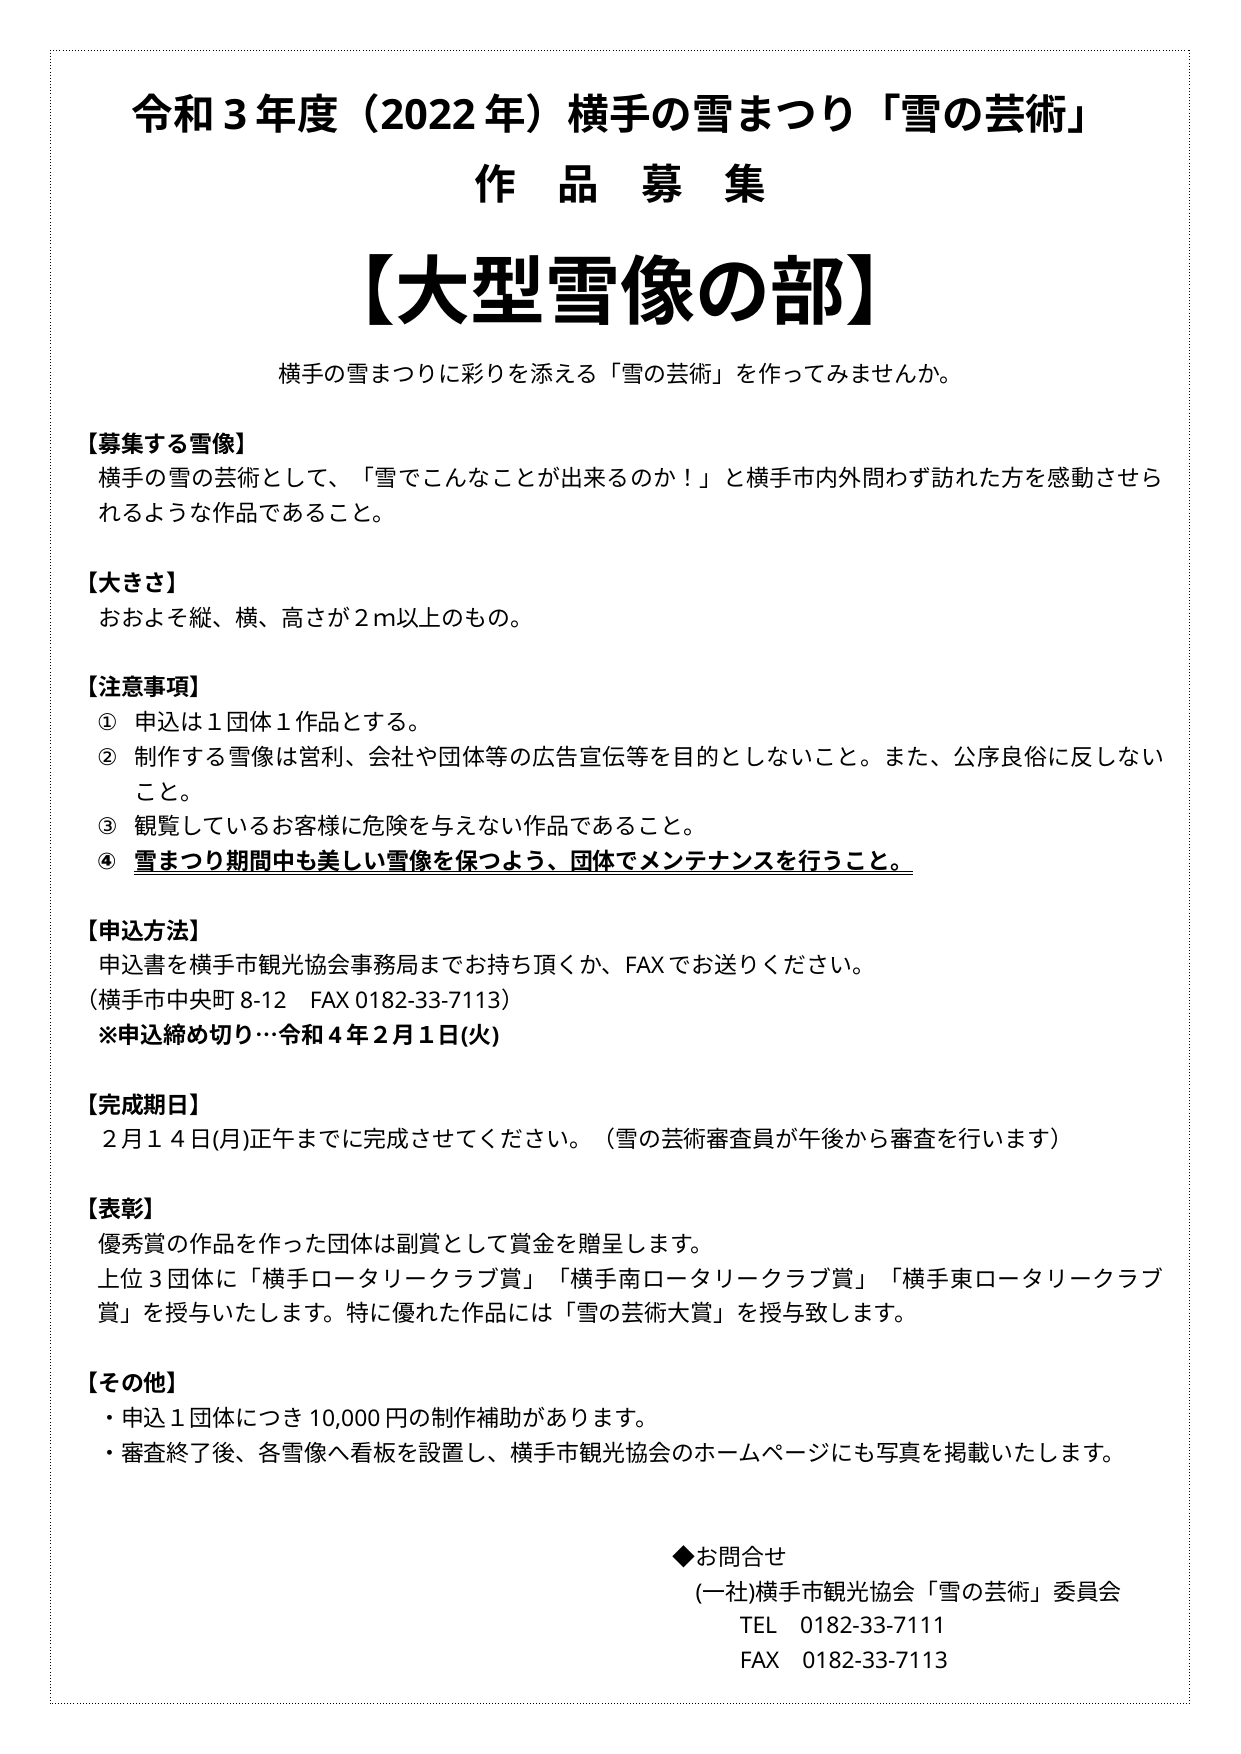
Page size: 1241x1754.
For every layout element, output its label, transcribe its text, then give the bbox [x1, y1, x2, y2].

text 【その他】 [75, 1364, 1165, 1399]
text (一社)横手市観光協会「雪の芸術」委員会 [75, 1573, 1121, 1608]
text 令和3年度（2022年）横手の雪まつり「雪の芸術」 [75, 77, 1165, 146]
text 【注意事項】 [75, 668, 1165, 703]
text 【完成期日】 [75, 1086, 1165, 1121]
text 優秀賞の作品を作った団体は副賞として賞金を贈呈します。 [75, 1225, 1165, 1260]
text ・審査終了後、各雪像へ看板を設置し、横手市観光協会のホームページにも写真を掲載いたします。 [75, 1434, 1165, 1468]
text 【大型雪像の部】 [75, 216, 1165, 355]
text 【大きさ】 [75, 564, 1165, 599]
text ２月１４日(月)正午までに完成させてください。（雪の芸術審査員が午後から審査を行います） [75, 1121, 1165, 1155]
text 上位3団体に「横手ロータリークラブ賞」「横手南ロータリークラブ賞」「横手東ロータリークラブ賞」を授与いたします。特に優れた作品には「雪の芸術大賞」を授与致します。 [97, 1260, 1165, 1329]
list 申込は１団体１作品とする。 [97, 703, 1165, 738]
text FAX 0182-33-7113 [75, 1642, 1078, 1677]
text 【表彰】 [75, 1190, 1165, 1225]
text ※申込締め切り…令和4年２月１日(火) [75, 1016, 1165, 1051]
text おおよそ縦、横、高さが２ｍ以上のもの。 [75, 599, 1165, 633]
text 横手の雪まつりに彩りを添える「雪の芸術」を作ってみませんか。 [75, 355, 1165, 390]
list 観覧しているお客様に危険を与えない作品であること。 [97, 807, 1165, 842]
text ◆お問合せ [75, 1538, 1078, 1573]
list 制作する雪像は営利、会社や団体等の広告宣伝等を目的としないこと。また、公序良俗に反しないこと。 [97, 738, 1165, 807]
text （横手市中央町8-12 FAX 0182-33-7113） [75, 981, 1165, 1016]
text ・申込１団体につき10,000円の制作補助があります。 [75, 1399, 1165, 1434]
text TEL 0182-33-7111 [75, 1608, 1078, 1642]
text 申込書を横手市観光協会事務局までお持ち頂くか、FAXでお送りください。 [75, 947, 1165, 981]
text 【申込方法】 [75, 912, 1165, 947]
text 【募集する雪像】 [75, 425, 1165, 459]
text 作 品 募 集 [75, 146, 1165, 216]
text 横手の雪の芸術として、「雪でこんなことが出来るのか！」と横手市内外問わず訪れた方を感動させられるような作品であること。 [75, 459, 1165, 529]
list 雪まつり期間中も美しい雪像を保つよう、団体でメンテナンスを行うこと。 [97, 842, 1165, 877]
